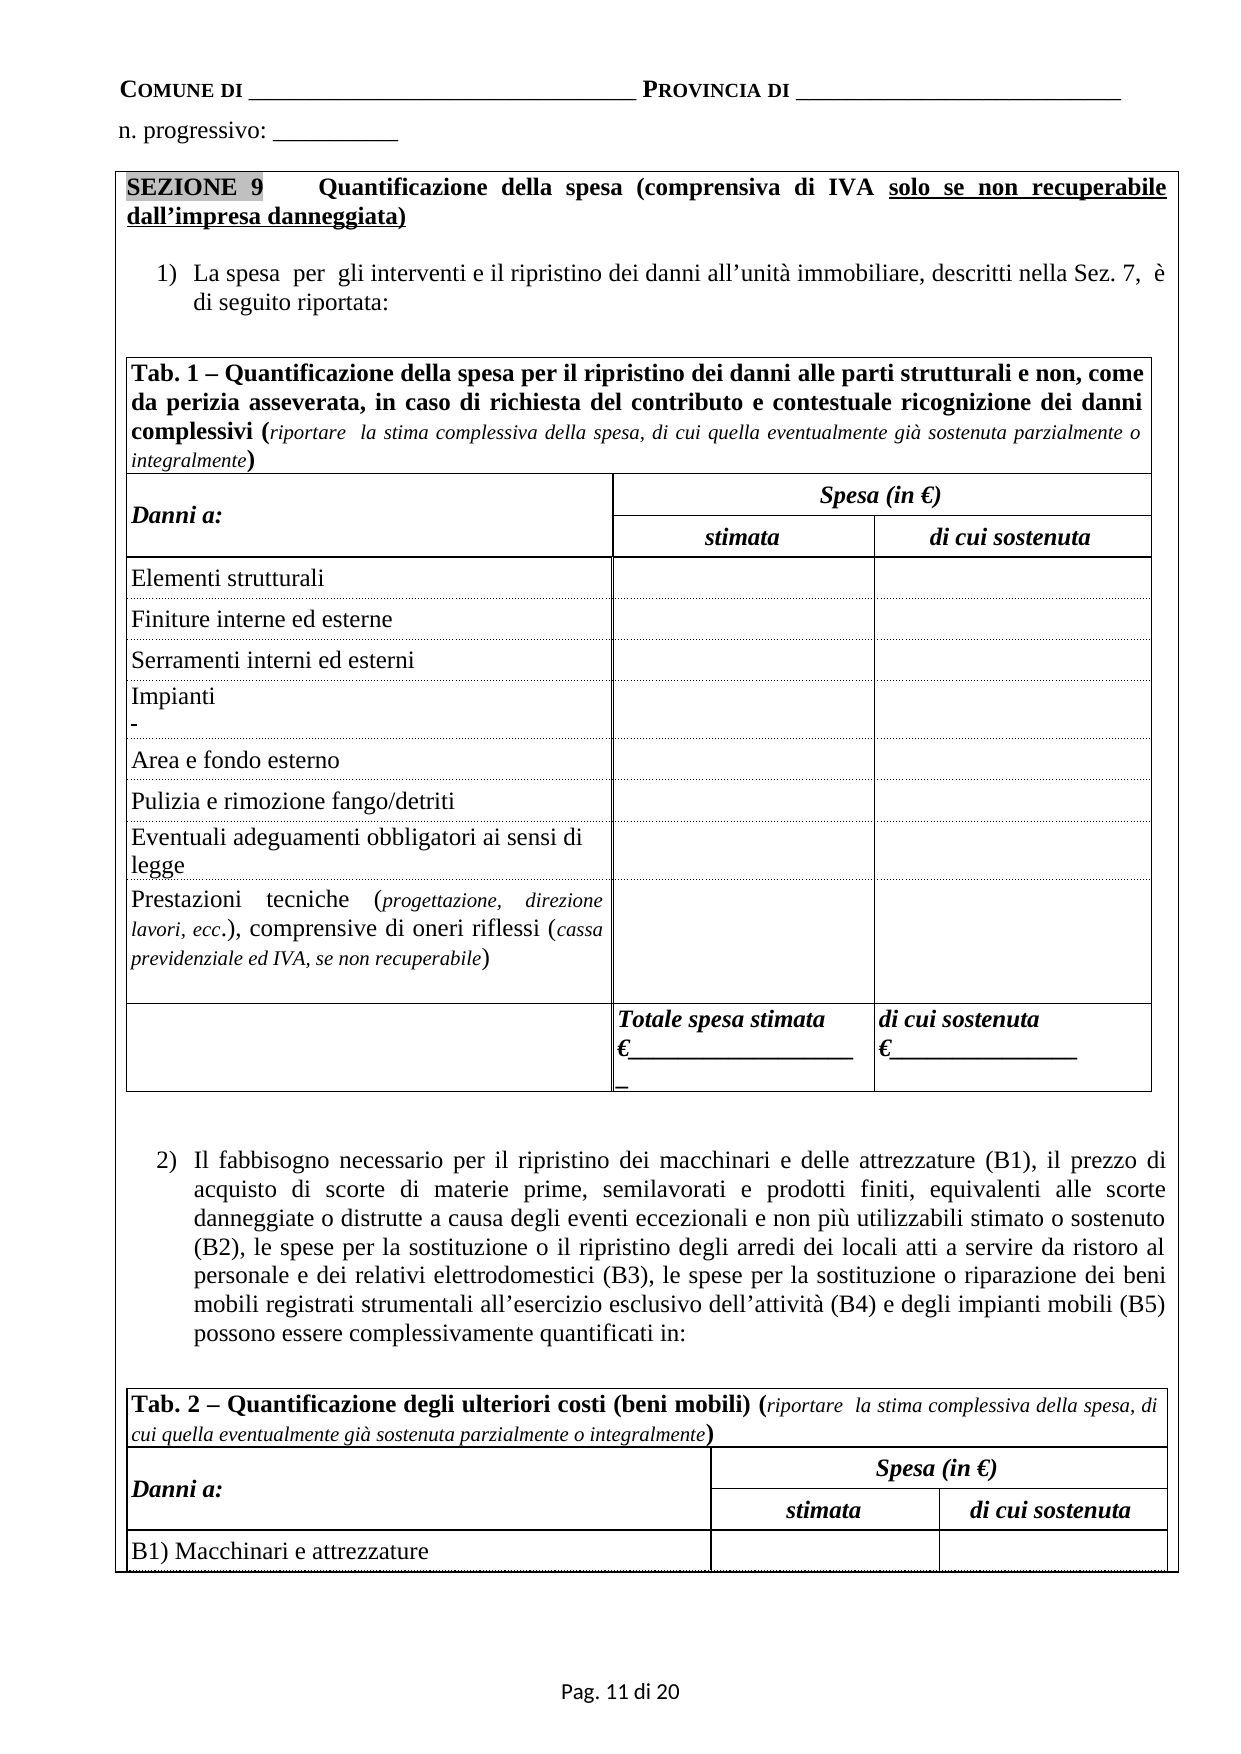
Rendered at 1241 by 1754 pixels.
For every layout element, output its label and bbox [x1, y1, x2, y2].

table_header [116, 172, 1178, 1571]
